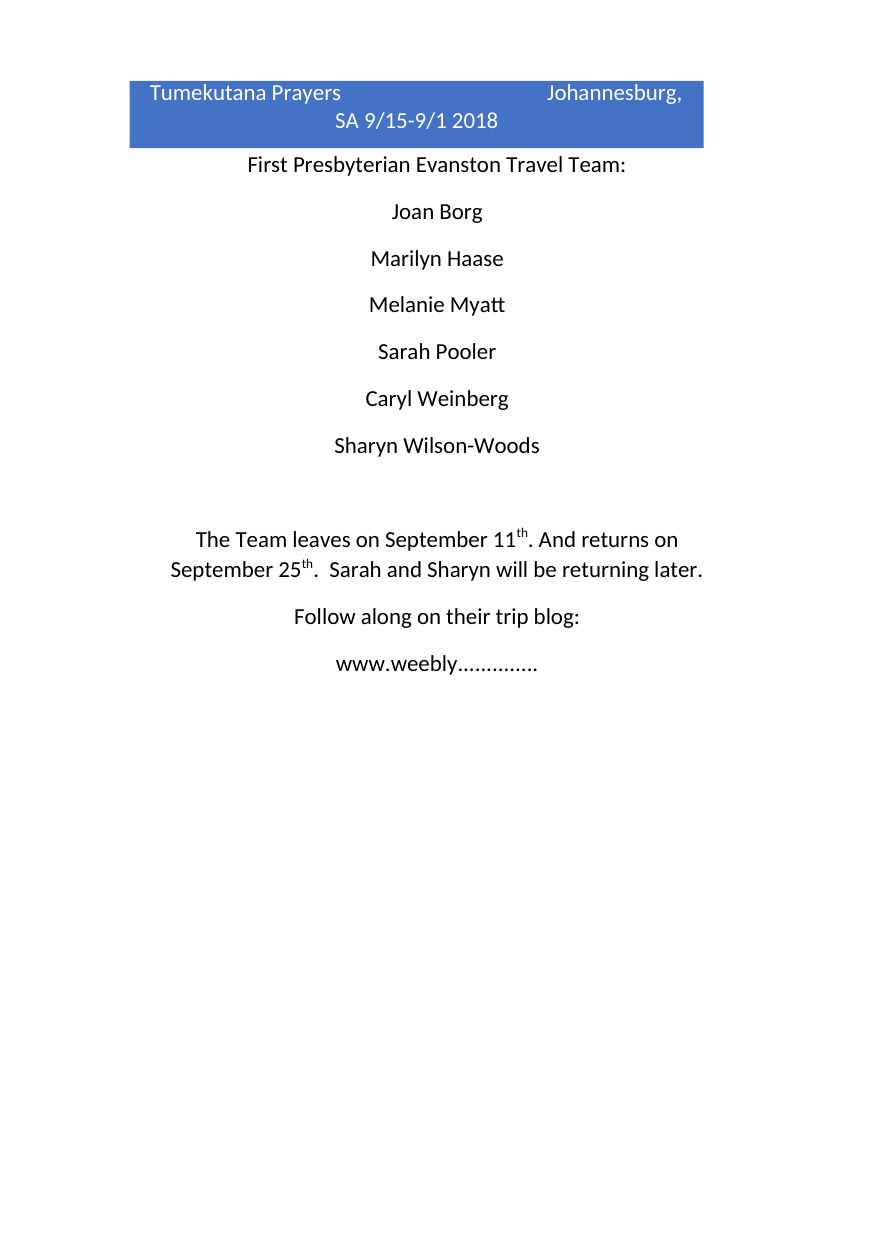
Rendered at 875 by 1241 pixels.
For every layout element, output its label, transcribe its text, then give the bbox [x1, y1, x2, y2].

text The Team leaves on September 11th. And returns on September 25th. Sarah and Sharyn will be returning later. [150, 525, 724, 583]
text Follow along on their trip blog: [150, 602, 724, 630]
text First Presbyterian Evanston Travel Team: [150, 150, 724, 178]
text Joan Borg [150, 197, 724, 225]
text Caryl Weinberg [150, 384, 724, 412]
text Melanie Myatt [150, 291, 724, 319]
text Marilyn Haase [150, 244, 724, 272]
text Sharyn Wilson-Woods [150, 431, 724, 459]
text www.weebly.............. [150, 649, 724, 677]
text Sarah Pooler [150, 337, 724, 366]
